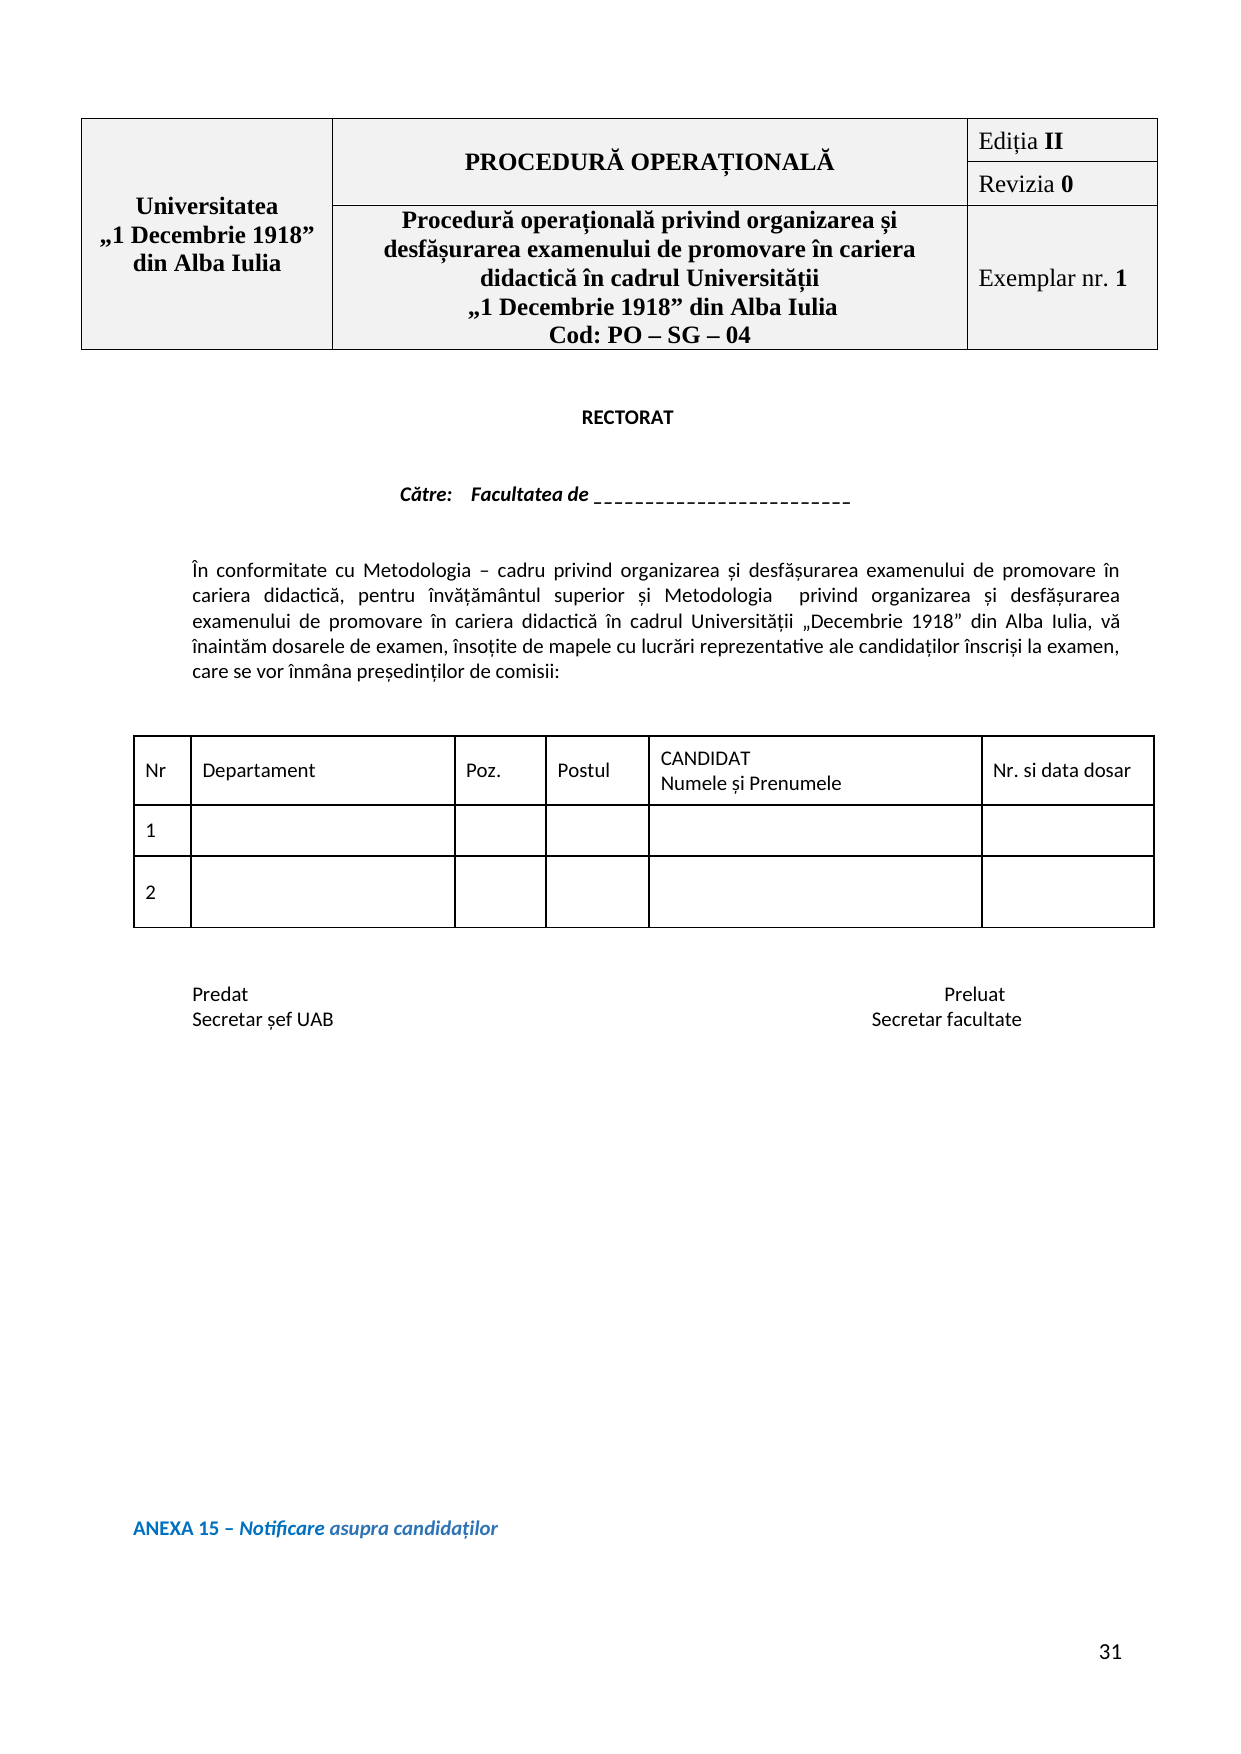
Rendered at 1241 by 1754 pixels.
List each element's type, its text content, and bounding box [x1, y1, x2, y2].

table_cell [456, 806, 545, 855]
table_cell 2 [135, 857, 190, 927]
table_cell [547, 806, 648, 855]
table_header Postul [547, 737, 648, 804]
table_header Nr. si data dosar [983, 737, 1153, 804]
text Către: Facultatea de _________________________ [133, 481, 1122, 506]
table_cell 1 [135, 806, 190, 855]
table_cell [192, 857, 454, 927]
table_header Nr [135, 737, 190, 804]
table_header CANDIDAT Numele și Prenumele [650, 737, 981, 804]
table_cell [650, 806, 981, 855]
text ANEXA 15 – Notificare asupra candidaților [133, 1515, 1122, 1540]
table_cell [650, 857, 981, 927]
table_cell [983, 806, 1153, 855]
text Predat Preluat [133, 981, 1122, 1007]
table_cell [547, 857, 648, 927]
table_cell [192, 806, 454, 855]
text În conformitate cu Metodologia – cadru privind organizarea și desfășurarea examenului de promovare în cariera didactică, pentru învățământul superior și Metodologia privind organizarea și desfășurarea examenului de promovare în cariera didactică în cadrul Universității „Decembrie 1918” din Alba Iulia, vă înaintăm dosarele de examen, însoțite de mapele cu lucrări reprezentative ale candidaților înscriși la examen, care se vor înmâna președinților de comisii: [133, 557, 1122, 684]
table_cell [456, 857, 545, 927]
table_cell [983, 857, 1153, 927]
text Secretar șef UAB Secretar facultate [133, 1007, 1122, 1032]
table_header Poz. [456, 737, 545, 804]
table_header Departament [192, 737, 454, 804]
text RECTORAT [133, 404, 1122, 430]
